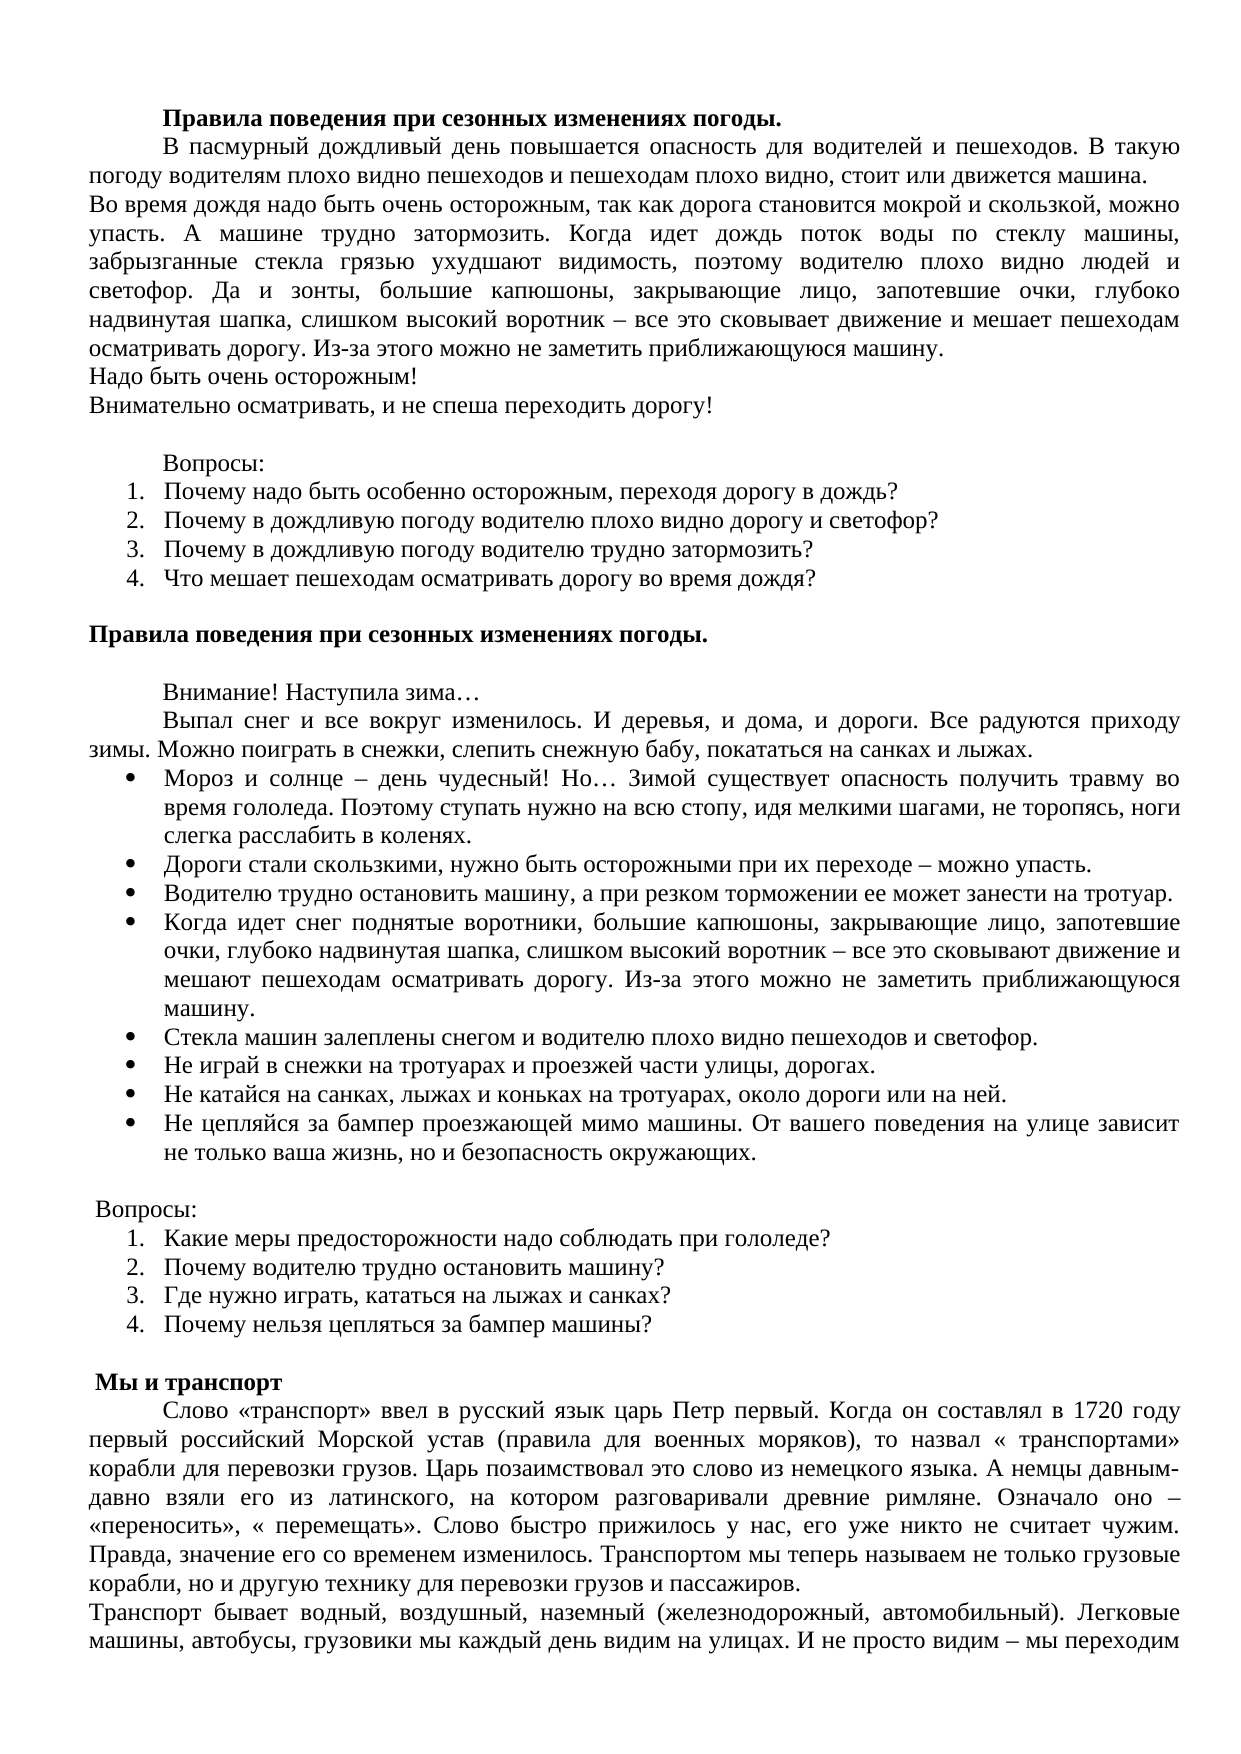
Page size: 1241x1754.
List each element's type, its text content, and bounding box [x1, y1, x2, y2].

text Мы и транспорт [89, 1367, 1181, 1396]
text Внимательно осматривать, и не спеша переходить дорогу! [89, 390, 1181, 419]
list Почему водителю трудно остановить машину? [126, 1252, 1181, 1281]
text Слово «транспорт» ввел в русский язык царь Петр первый. Когда он составлял в 1720 году первый российский Морской устав (правила для военных моряков), то назвал « транспортами» корабли для перевозки грузов. Царь позаимствовал это слово из немецкого языка. А немцы давным-давно взяли его из латинского, на котором разговаривали древние римляне. Означало оно – «переносить», « перемещать». Слово быстро прижилось у нас, его уже никто не считает чужим. Правда, значение его со временем изменилось. Транспортом мы теперь называем не только грузовые корабли, но и другую технику для перевозки грузов и пассажиров. [89, 1396, 1181, 1597]
list Почему надо быть особенно осторожным, переходя дорогу в дождь? [126, 476, 1181, 505]
list Мороз и солнце – день чудесный! Но… Зимой существует опасность получить травму во время гололеда. Поэтому ступать нужно на всю стопу, идя мелкими шагами, не торопясь, ноги слегка расслабить в коленях. [126, 763, 1181, 849]
list Почему нельзя цепляться за бампер машины? [126, 1309, 1181, 1338]
list Не катайся на санках, лыжах и коньках на тротуарах, около дороги или на ней. [126, 1079, 1181, 1108]
list Где нужно играть, кататься на лыжах и санках? [126, 1281, 1181, 1309]
text Вопросы: [89, 1194, 1181, 1223]
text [89, 1597, 1181, 1654]
text Правила поведения при сезонных изменениях погоды. [89, 103, 1181, 131]
list Не цепляйся за бампер проезжающей мимо машины. От вашего поведения на улице зависит не только ваша жизнь, но и безопасность окружающих. [126, 1108, 1181, 1166]
text Вопросы: [89, 448, 1181, 476]
list Стекла машин залеплены снегом и водителю плохо видно пешеходов и светофор. [126, 1022, 1181, 1051]
list Дороги стали скользкими, нужно быть осторожными при их переходе – можно упасть. [126, 849, 1181, 878]
text Выпал снег и все вокруг изменилось. И деревья, и дома, и дороги. Все радуются приходу зимы. Можно поиграть в снежки, слепить снежную бабу, покататься на санках и лыжах. [89, 706, 1181, 763]
list Какие меры предосторожности надо соблюдать при гололеде? [126, 1223, 1181, 1252]
list Почему в дождливую погоду водителю трудно затормозить? [126, 534, 1181, 563]
text Надо быть очень осторожным! [89, 361, 1181, 390]
list Когда идет снег поднятые воротники, большие капюшоны, закрывающие лицо, запотевшие очки, глубоко надвинутая шапка, слишком высокий воротник – все это сковывают движение и мешают пешеходам осматривать дорогу. Из-за этого можно не заметить приближающуюся машину. [126, 907, 1181, 1022]
text Правила поведения при сезонных изменениях погоды. [89, 619, 1181, 648]
list Не играй в снежки на тротуарах и проезжей части улицы, дорогах. [126, 1051, 1181, 1079]
list Что мешает пешеходам осматривать дорогу во время дождя? [126, 563, 1181, 591]
text Внимание! Наступила зима… [89, 677, 1181, 706]
list Почему в дождливую погоду водителю плохо видно дорогу и светофор? [126, 505, 1181, 534]
list Водителю трудно остановить машину, а при резком торможении ее может занести на тротуар. [126, 878, 1181, 907]
text В пасмурный дождливый день повышается опасность для водителей и пешеходов. В такую погоду водителям плохо видно пешеходов и пешеходам плохо видно, стоит или движется машина. [89, 131, 1181, 189]
text Во время дождя надо быть очень осторожным, так как дорога становится мокрой и скользкой, можно упасть. А машине трудно затормозить. Когда идет дождь поток воды по стеклу машины, забрызганные стекла грязью ухудшают видимость, поэтому водителю плохо видно людей и светофор. Да и зонты, большие капюшоны, закрывающие лицо, запотевшие очки, глубоко надвинутая шапка, слишком высокий воротник – все это сковывает движение и мешает пешеходам осматривать дорогу. Из-за этого можно не заметить приближающуюся машину. [89, 189, 1181, 361]
